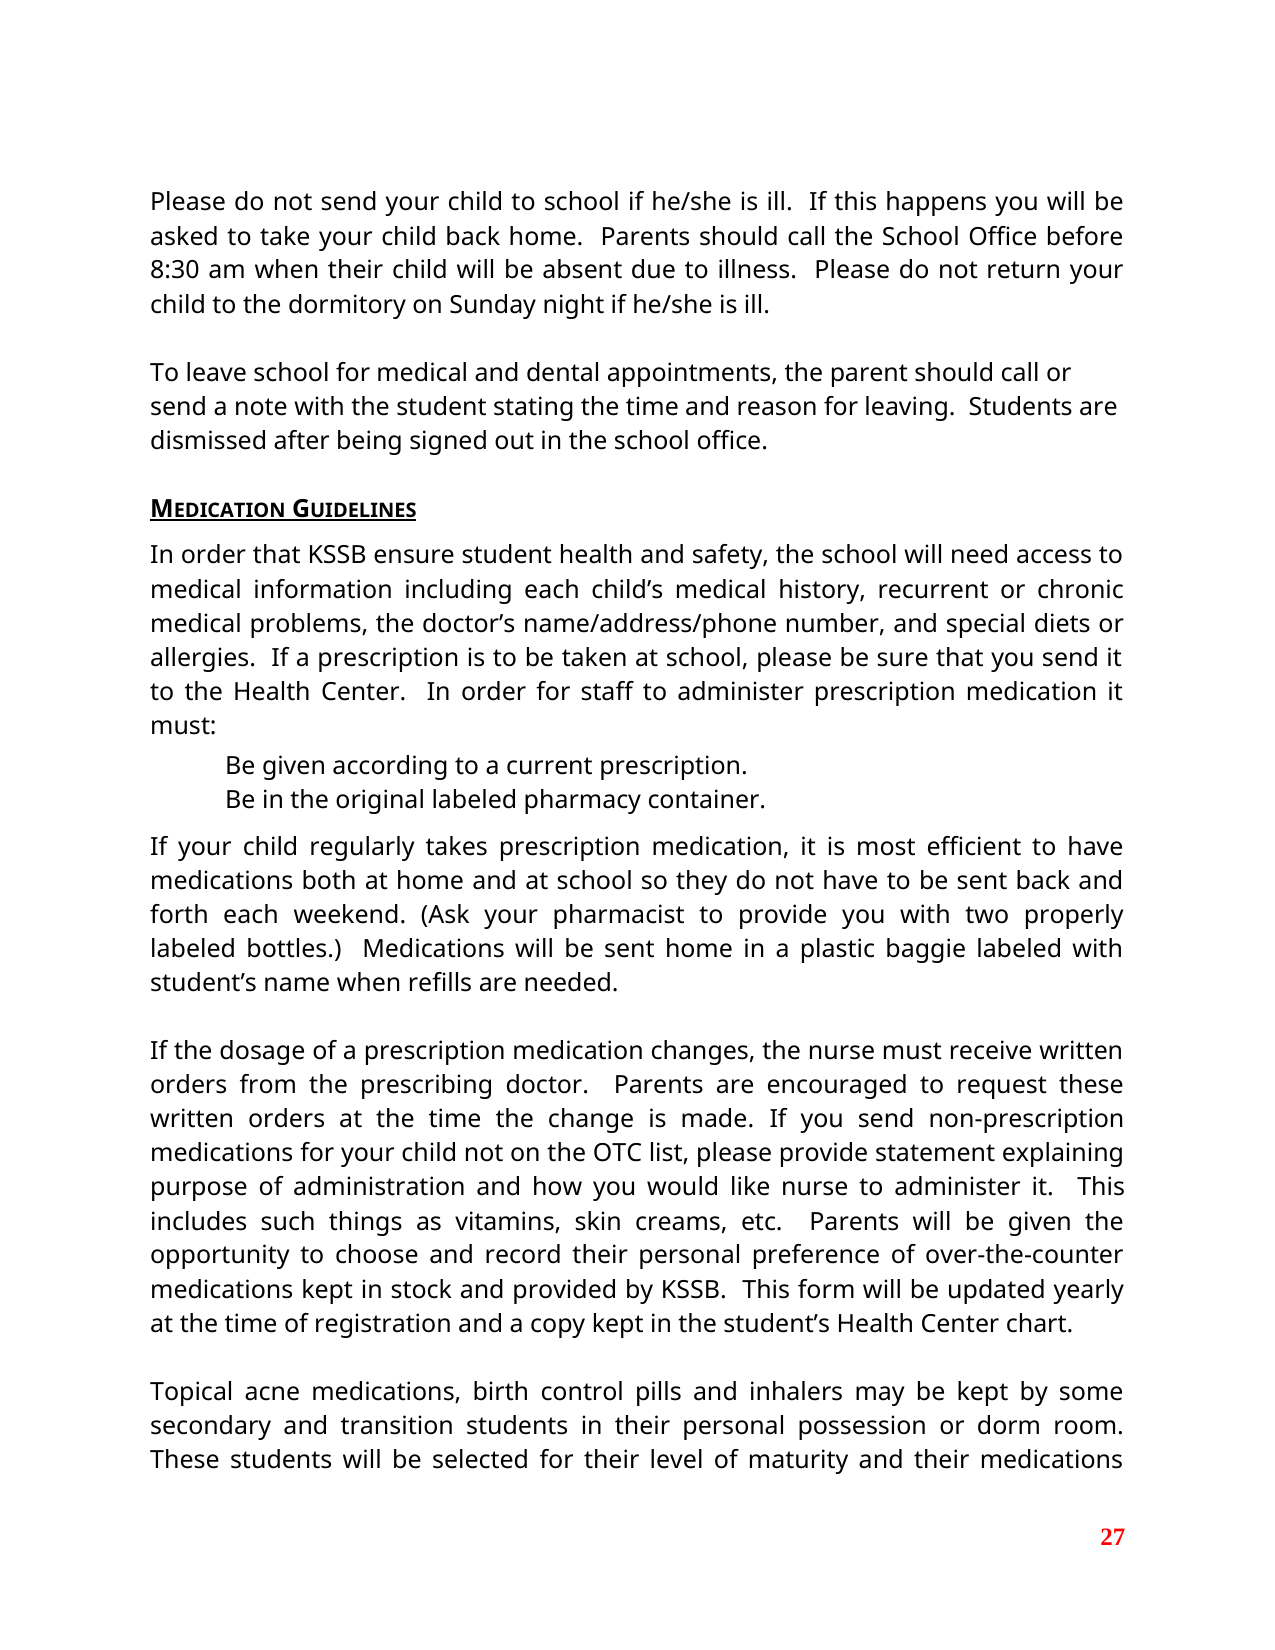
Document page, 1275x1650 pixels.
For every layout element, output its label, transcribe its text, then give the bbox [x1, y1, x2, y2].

text To leave school for medical and dental appointments, the parent should call or send a note with the student stating the time and reason for leaving. Students are dismissed after being signed out in the school office. [150, 354, 1125, 457]
text If your child regularly takes prescription medication, it is most efficient to have medications both at home and at school so they do not have to be sent back and forth each weekend. (Ask your pharmacist to provide you with two properly labeled bottles.) Medications will be sent home in a plastic baggie labeled with student’s name when refills are needed. [150, 828, 1125, 999]
text Be given according to a current prescription. [225, 748, 1125, 782]
text In order that KSSB ensure student health and safety, the school will need access to medical information including each child’s medical history, recurrent or chronic medical problems, the doctor’s name/address/phone number, and special diets or allergies. If a prescription is to be taken at school, please be sure that you send it to the Health Center. In order for staff to administer prescription medication it must: [150, 537, 1125, 742]
text If the dosage of a prescription medication changes, the nurse must receive written orders from the prescribing doctor. Parents are encouraged to request these written orders at the time the change is made. If you send non-prescription medications for your child not on the OTC list, please provide statement explaining purpose of administration and how you would like nurse to administer it. This includes such things as vitamins, skin creams, etc. Parents will be given the opportunity to choose and record their personal preference of over-the-counter medications kept in stock and provided by KSSB. This form will be updated yearly at the time of registration and a copy kept in the student’s Health Center chart. [150, 1033, 1125, 1135]
text Medication Guidelines [150, 491, 1125, 525]
text If the dosage of a prescription medication changes, the nurse must receive written orders from the prescribing doctor. Parents are encouraged to request these written orders at the time the change is made. If you send non-prescription medications for your child not on the OTC list, please provide statement explaining purpose of administration and how you would like nurse to administer it. This includes such things as vitamins, skin creams, etc. Parents will be given the opportunity to choose and record their personal preference of over-the-counter medications kept in stock and provided by KSSB. This form will be updated yearly at the time of registration and a copy kept in the student’s Health Center chart. [150, 1169, 1125, 1339]
text Be in the original labeled pharmacy container. [225, 782, 1125, 816]
text Please do not send your child to school if he/she is ill. If this happens you will be asked to take your child back home. Parents should call the School Office before 8:30 am when their child will be absent due to illness. Please do not return your child to the dormitory on Sunday night if he/she is ill. [150, 184, 1125, 320]
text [150, 1373, 1125, 1476]
